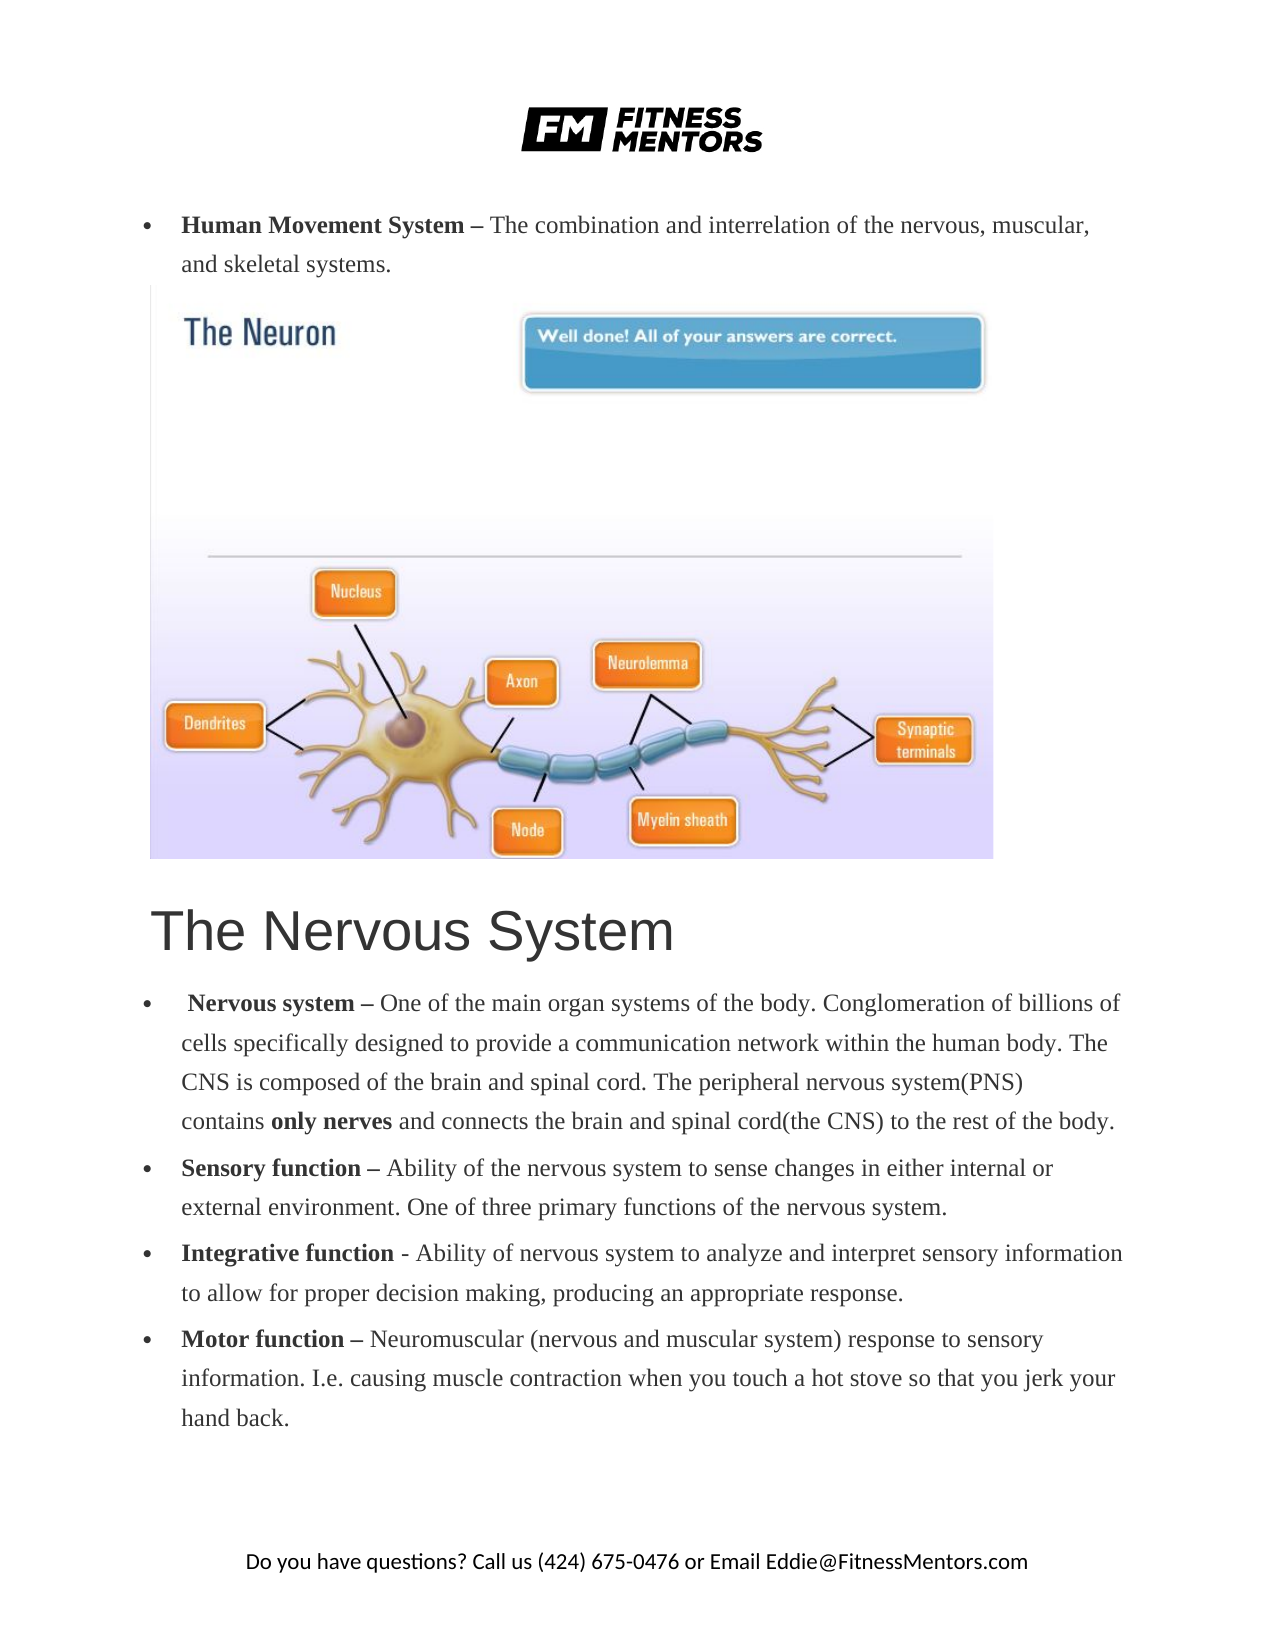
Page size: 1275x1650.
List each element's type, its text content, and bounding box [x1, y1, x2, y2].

picture [150, 285, 994, 859]
picture [487, 75, 788, 184]
list Human Movement System – The combination and interrelation of the nervous, muscular, and skeletal systems. [144, 200, 1125, 278]
list Sensory function – Ability of the nervous system to sense changes in either internal or external environment. One of three primary functions of the nervous system. [144, 1142, 1125, 1220]
list Nervous system – One of the main organ systems of the body. Conglomeration of billions of cells specifically designed to provide a communication network within the human body. The CNS is composed of the brain and spinal cord. The peripheral nervous system(PNS) contains only nerves and connects the brain and spinal cord(the CNS) to the rest of the body. [144, 978, 1125, 1134]
list Integrative function - Ability of nervous system to analyze and interpret sensory information to allow for proper decision making, producing an appropriate response. [144, 1228, 1125, 1306]
list Motor function – Neuromuscular (nervous and muscular system) response to sensory information. I.e. causing muscle contraction when you touch a hot stove so that you jerk your hand back. [144, 1314, 1125, 1431]
text The Nervous System [150, 898, 1125, 963]
